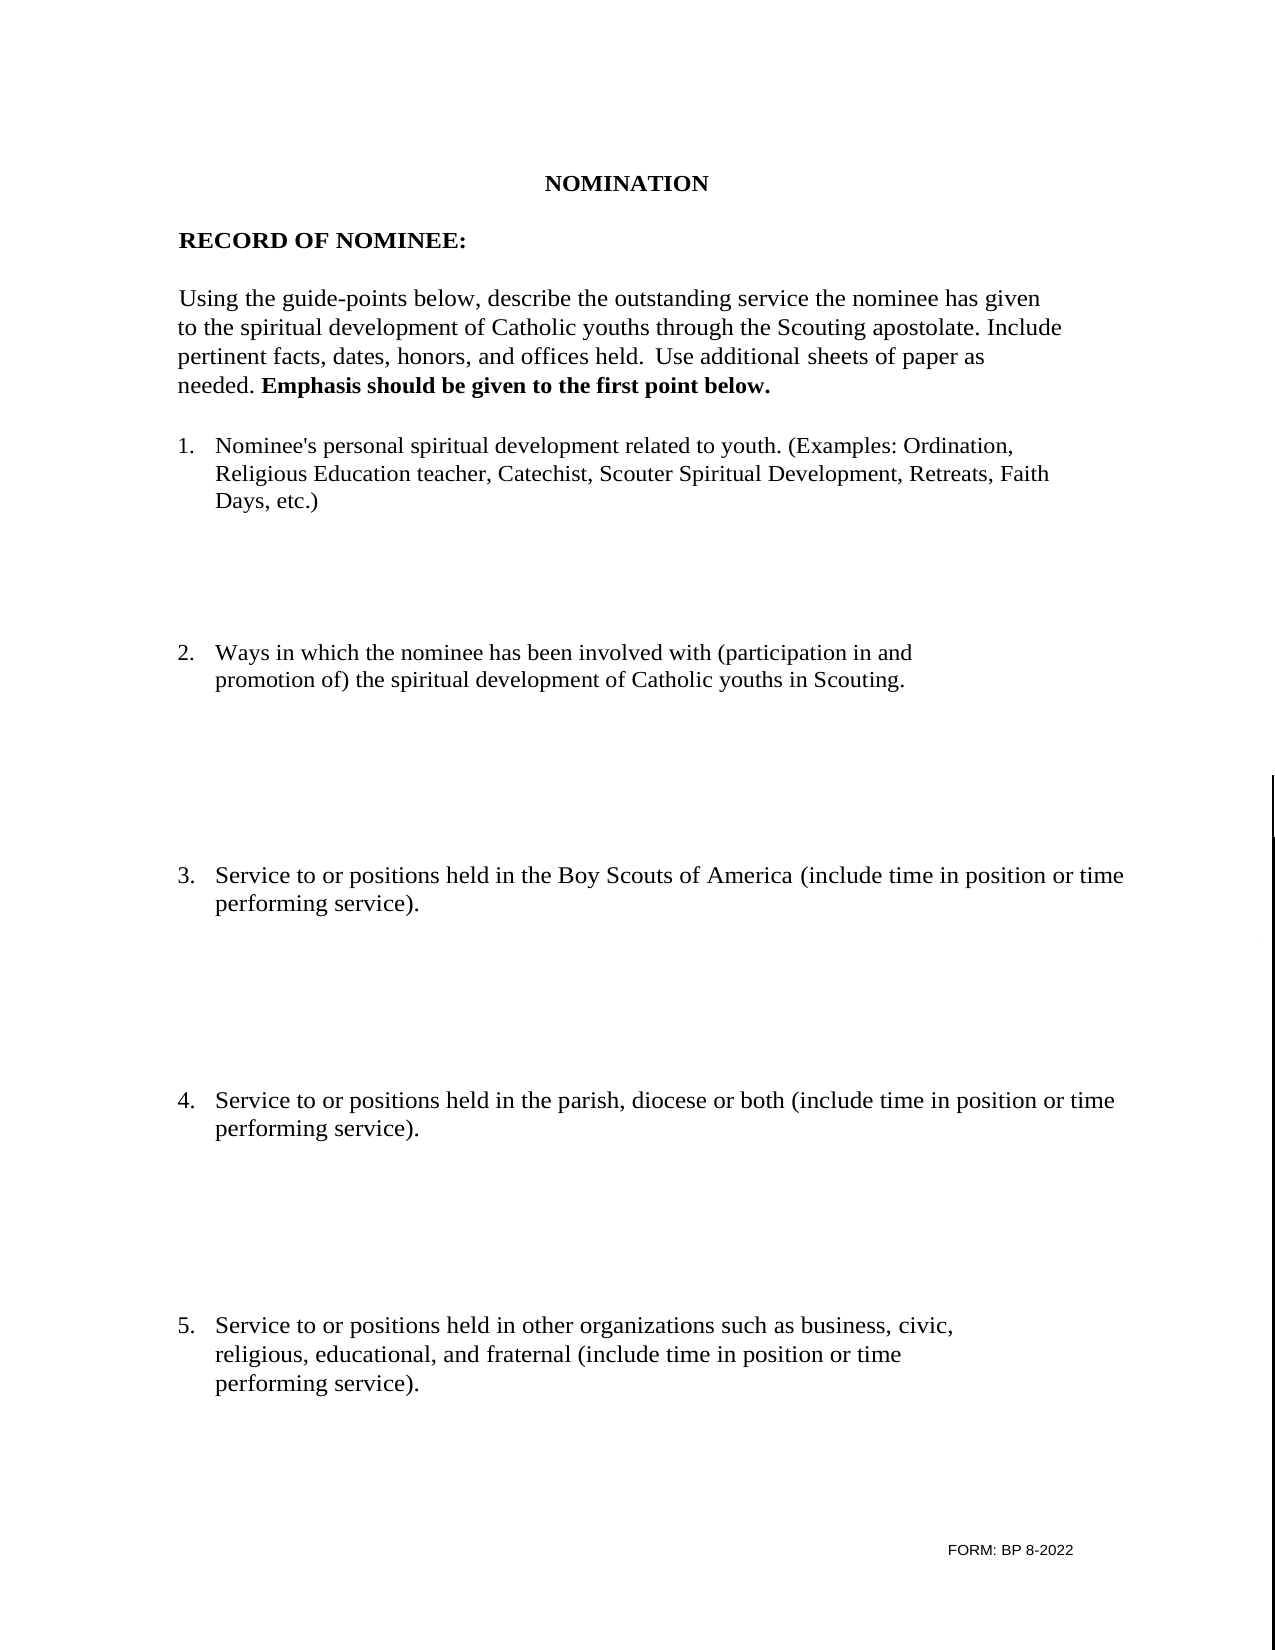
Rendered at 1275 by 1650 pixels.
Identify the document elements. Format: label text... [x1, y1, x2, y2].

list Ways in which the nominee has been involved with (participation in and promotion of) the spiritual development of Catholic youths in Scouting. [177, 638, 998, 692]
list Service to or positions held in the parish, diocese or both (include time in position or time performing service). [177, 1086, 1194, 1141]
list Service to or positions held in the Boy Scouts of America (include time in position or time performing service). [177, 861, 1194, 917]
text RECORD OF NOMINEE: [179, 227, 1194, 253]
list Service to or positions held in other organizations such as business, civic, religious, educational, and fraternal (include time in position or time performing service). [177, 1311, 1016, 1397]
list Nominee's personal spiritual development related to youth. (Examples: Ordination, Religious Education teacher, Catechist, Scouter Spiritual Development, Retreats, Faith Days, etc.) [177, 432, 1063, 514]
text Using the guide-points below, describe the outstanding service the nominee has given to the spiritual development of Catholic youths through the Scouting apostolate. Include pertinent facts, dates, honors, and offices held. Use additional sheets of paper as needed. Emphasis should be given to the first point below. [177, 284, 1063, 399]
text FORM: BP 8-2022 [137, 1541, 1074, 1558]
subtitle NOMINATION [377, 170, 877, 197]
